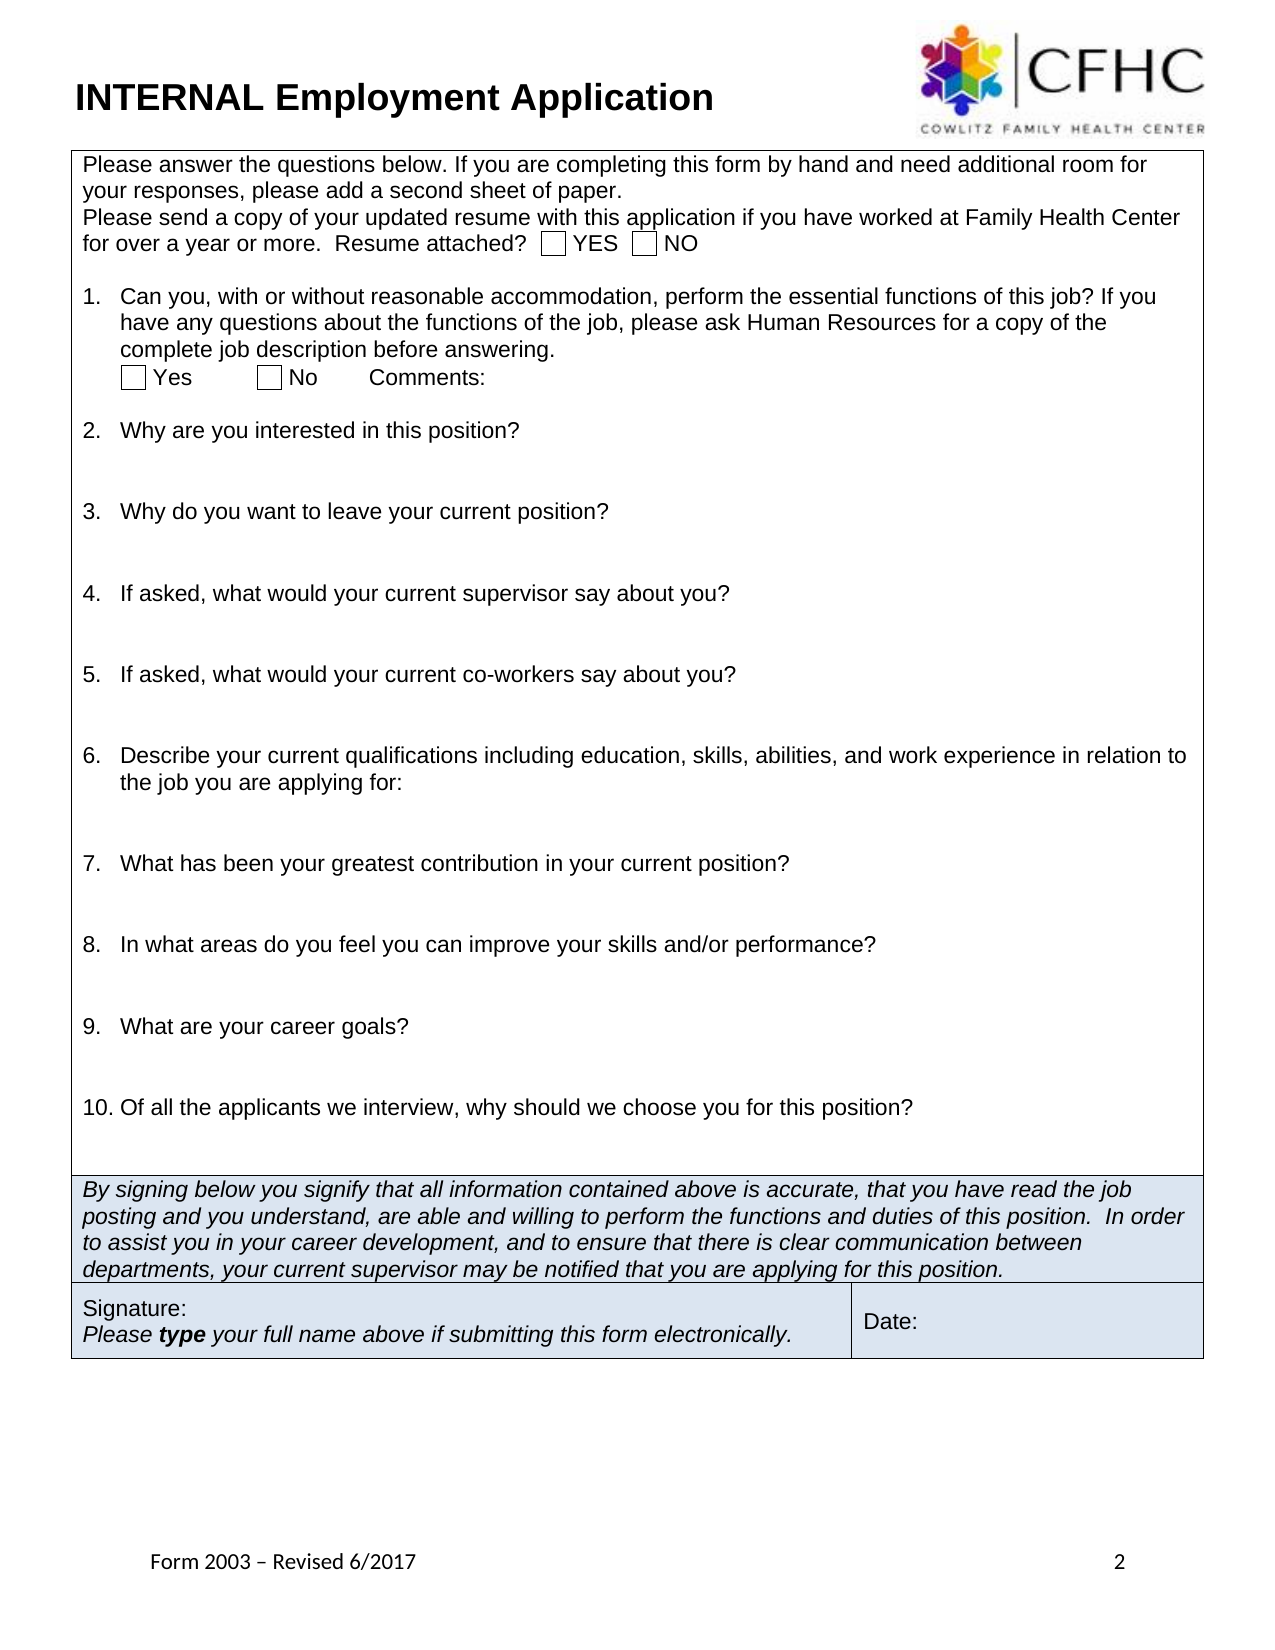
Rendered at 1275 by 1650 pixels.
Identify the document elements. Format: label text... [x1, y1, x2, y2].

table_cell Date: [852, 1283, 1203, 1358]
table_cell Please answer the questions below. If you are completing this form by hand and need additional room for your responses, please add a second sheet of paper. Please send a copy of your updated resume with this application if you have worked at Family Health Center for over a year or more. Resume attached? YES NO Can you, with or without reasonable accommodation, perform the essential functions of this job? If you have any questions about the functions of the job, please ask Human Resources for a copy of the complete job description before answering. Yes No Comments: Why are you interested in this position? Why do you want to leave your current position? If asked, what would your current supervisor say about you? If asked, what would your current co-workers say about you? Describe your current qualifications including education, skills, abilities, and work experience in relation to the job you are applying for: What has been your greatest contribution in your current position? In what areas do you feel you can improve your skills and/or performance? What are your career goals? Of all the applicants we interview, why should we choose you for this position? [72, 151, 1203, 1175]
table_cell By signing below you signify that all information contained above is accurate, that you have read the job posting and you understand, are able and willing to perform the functions and duties of this position. In order to assist you in your career development, and to ensure that there is clear communication between departments, your current supervisor may be notified that you are applying for this position. [72, 1176, 1203, 1282]
picture [915, 20, 1211, 139]
table_cell Signature: Please type your full name above if submitting this form electronically. [72, 1283, 851, 1358]
